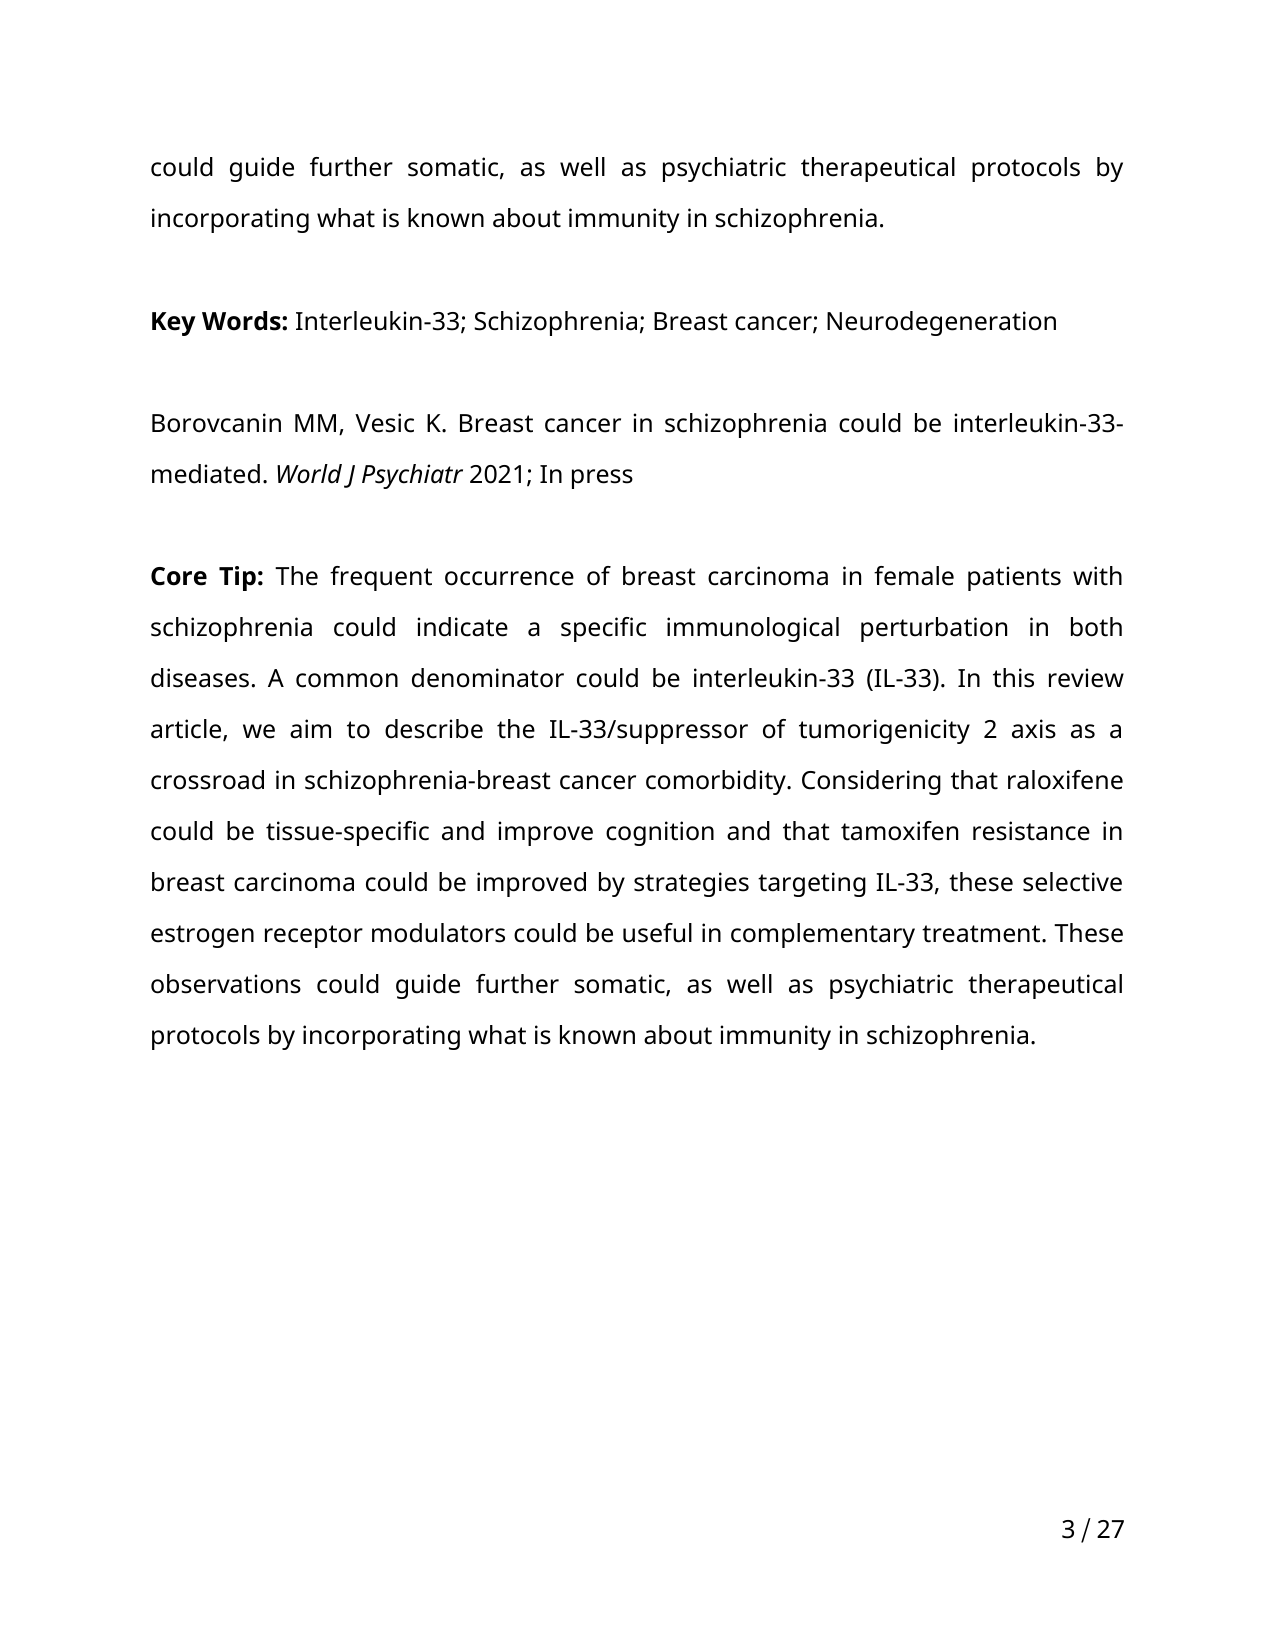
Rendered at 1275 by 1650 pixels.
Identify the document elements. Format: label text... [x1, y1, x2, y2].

text Key Words: Interleukin-33; Schizophrenia; Breast cancer; Neurodegeneration [150, 303, 1125, 337]
text Borovcanin MM, Vesic K. Breast cancer in schizophrenia could be interleukin-33-mediated. World J Psychiatr 2021; In press [150, 405, 1125, 490]
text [150, 150, 1125, 235]
text Core Tip: The frequent occurrence of breast carcinoma in female patients with schizophrenia could indicate a specific immunological perturbation in both diseases. A common denominator could be interleukin-33 (IL-33). In this review article, we aim to describe the IL-33/suppressor of tumorigenicity 2 axis as a crossroad in schizophrenia-breast cancer comorbidity. Considering that raloxifene could be tissue-specific and improve cognition and that tamoxifen resistance in breast carcinoma could be improved by strategies targeting IL-33, these selective estrogen receptor modulators could be useful in complementary treatment. These observations could guide further somatic, as well as psychiatric therapeutical protocols by incorporating what is known about immunity in schizophrenia. [150, 558, 1125, 1052]
